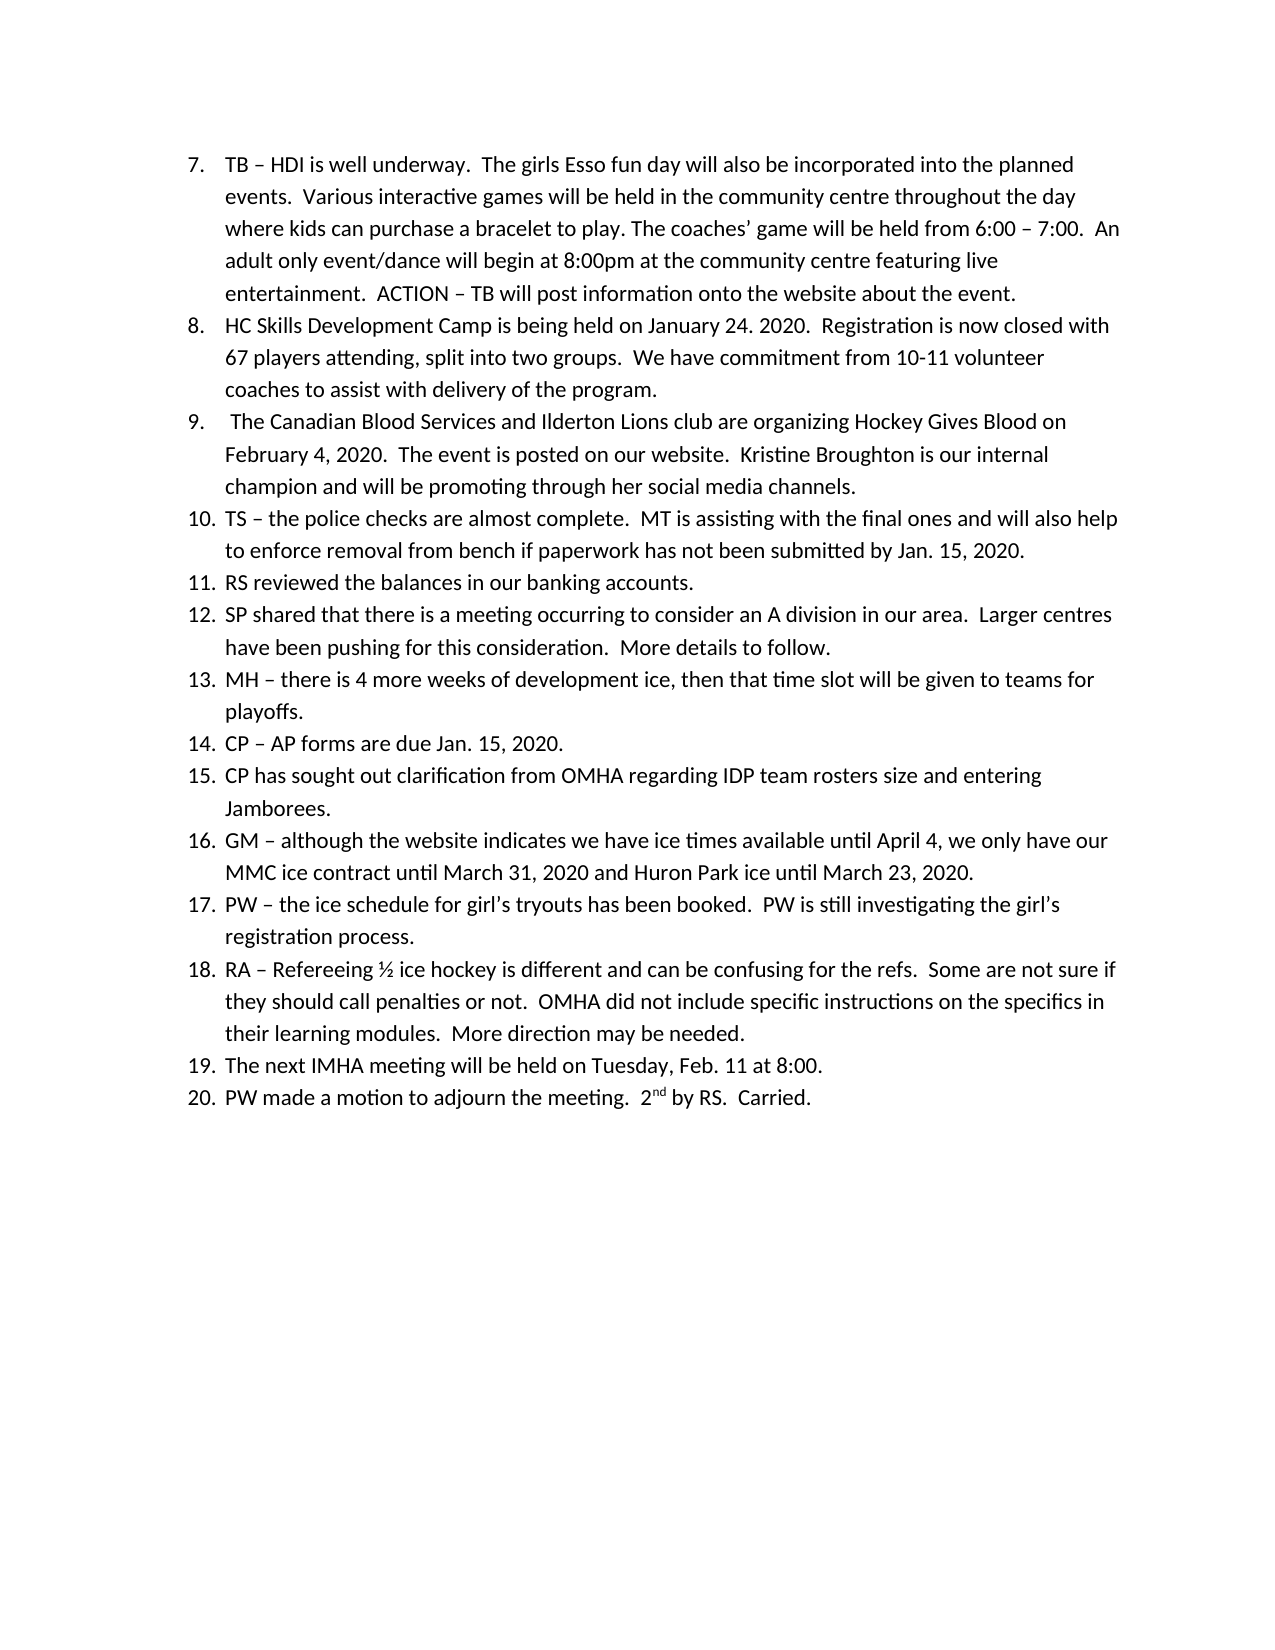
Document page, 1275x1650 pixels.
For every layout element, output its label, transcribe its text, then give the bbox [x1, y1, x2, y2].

list RA – Refereeing ½ ice hockey is different and can be confusing for the refs. Some are not sure if they should call penalties or not. OMHA did not include specific instructions on the specifics in their learning modules. More direction may be needed. [187, 955, 1125, 1047]
list TB – HDI is well underway. The girls Esso fun day will also be incorporated into the planned events. Various interactive games will be held in the community centre throughout the day where kids can purchase a bracelet to play. The coaches’ game will be held from 6:00 – 7:00. An adult only event/dance will begin at 8:00pm at the community centre featuring live entertainment. ACTION – TB will post information onto the website about the event. [187, 150, 1125, 307]
list HC Skills Development Camp is being held on January 24. 2020. Registration is now closed with 67 players attending, split into two groups. We have commitment from 10-11 volunteer coaches to assist with delivery of the program. [187, 311, 1125, 403]
list MH – there is 4 more weeks of development ice, then that time slot will be given to teams for playoffs. [187, 665, 1125, 725]
list RS reviewed the balances in our banking accounts. [187, 568, 1125, 596]
list PW – the ice schedule for girl’s tryouts has been booked. PW is still investigating the girl’s registration process. [187, 890, 1125, 951]
list GM – although the website indicates we have ice times available until April 4, we only have our MMC ice contract until March 31, 2020 and Huron Park ice until March 23, 2020. [187, 826, 1125, 886]
list CP has sought out clarification from OMHA regarding IDP team rosters size and entering Jamborees. [187, 762, 1125, 822]
list CP – AP forms are due Jan. 15, 2020. [187, 729, 1125, 757]
list The Canadian Blood Services and Ilderton Lions club are organizing Hockey Gives Blood on February 4, 2020. The event is posted on our website. Kristine Broughton is our internal champion and will be promoting through her social media channels. [187, 407, 1125, 500]
list The next IMHA meeting will be held on Tuesday, Feb. 11 at 8:00. [187, 1051, 1125, 1079]
list PW made a motion to adjourn the meeting. 2nd by RS. Carried. [187, 1083, 1125, 1111]
list SP shared that there is a meeting occurring to consider an A division in our area. Larger centres have been pushing for this consideration. More details to follow. [187, 601, 1125, 661]
list TS – the police checks are almost complete. MT is assisting with the final ones and will also help to enforce removal from bench if paperwork has not been submitted by Jan. 15, 2020. [187, 504, 1125, 564]
